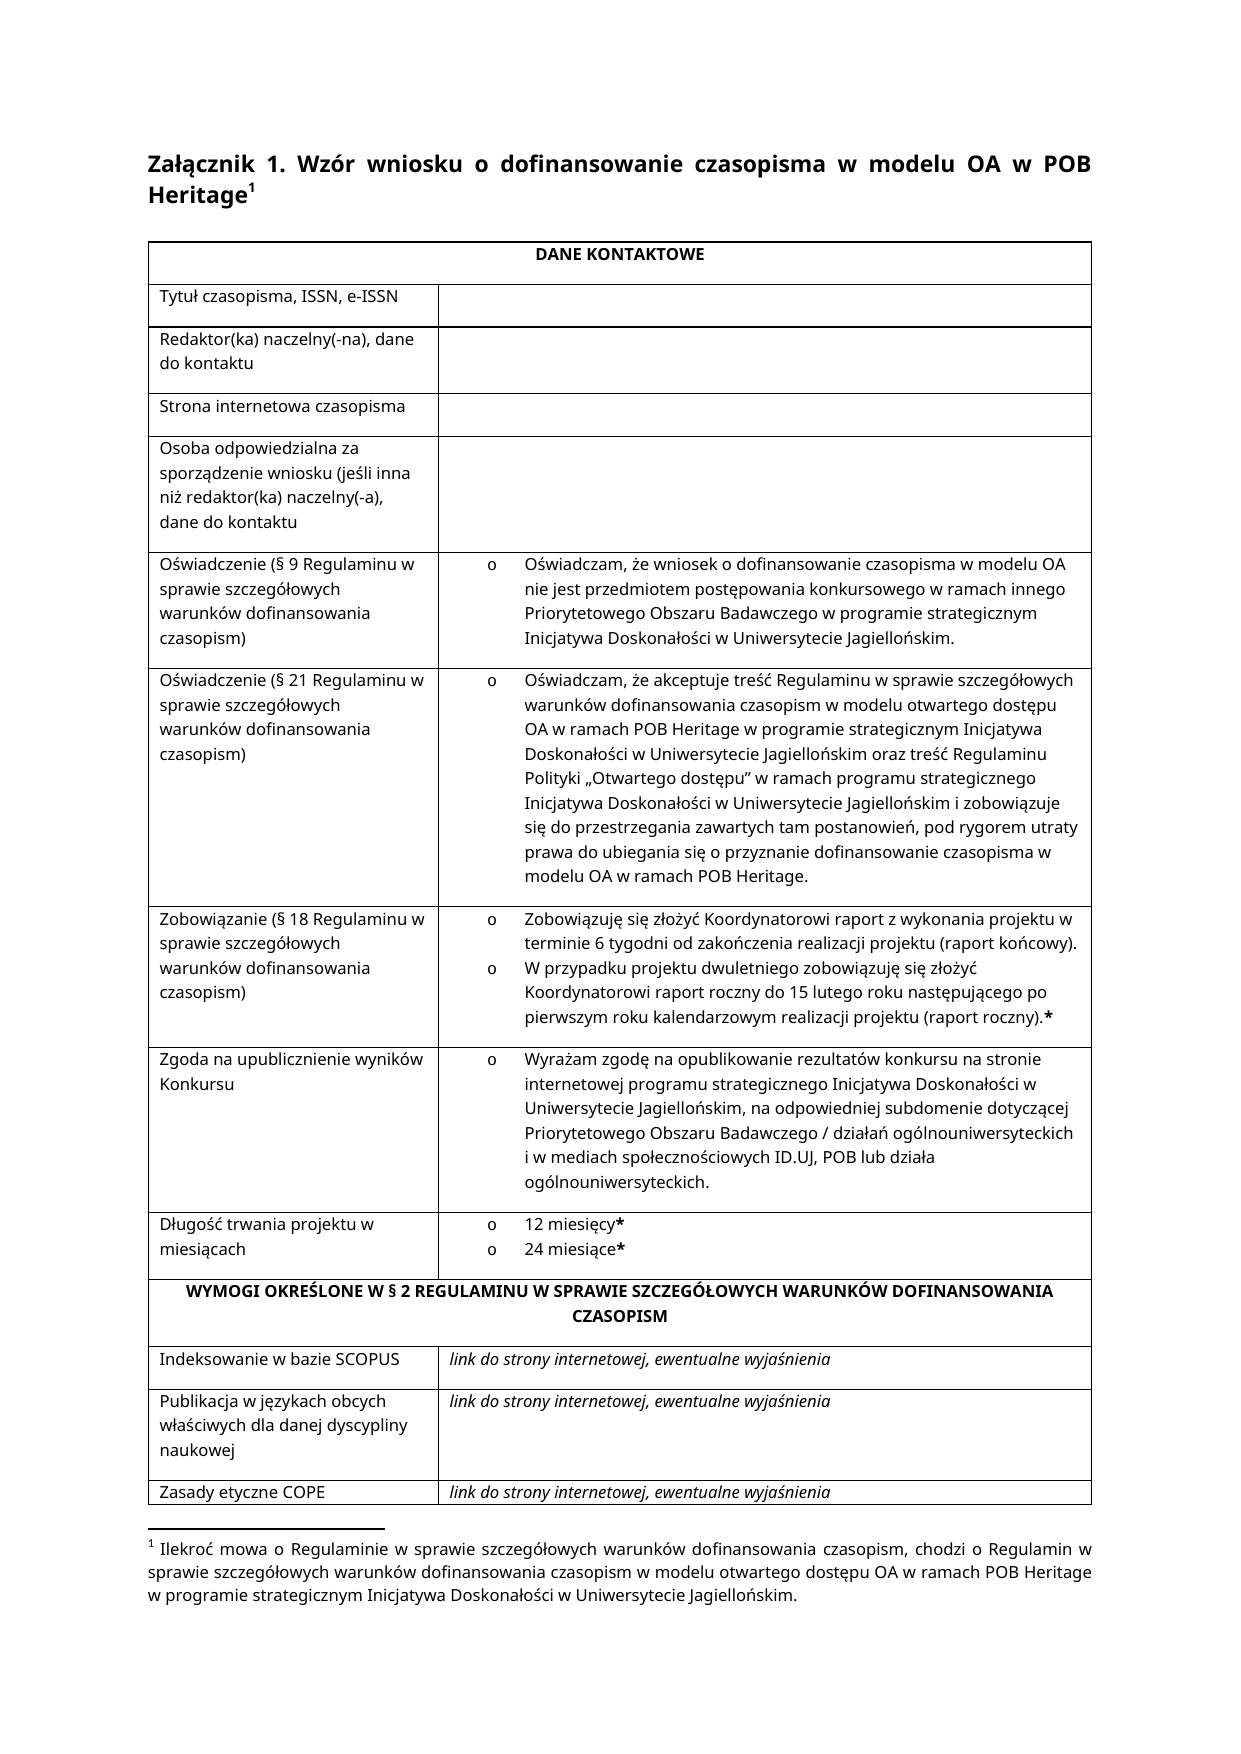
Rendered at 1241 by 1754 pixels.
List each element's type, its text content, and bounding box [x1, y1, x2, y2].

table_cell Długość trwania projektu w miesiącach [149, 1213, 438, 1279]
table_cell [439, 1481, 1091, 1504]
table_cell WYMOGI OKREŚLONE W § 2 RegulaminU w sprawie szczegółowych warunków dofinansowania czasopism [149, 1280, 1091, 1346]
table_cell Redaktor(ka) naczelny(-na), dane do kontaktu [149, 328, 438, 393]
table_cell Oświadczenie (§ 9 Regulaminu w sprawie szczegółowych warunków dofinansowania czasopism) [149, 553, 438, 668]
table_cell Zobowiązuję się złożyć Koordynatorowi raport z wykonania projektu w terminie 6 tygodni od zakończenia realizacji projektu (raport końcowy). W przypadku projektu dwuletniego zobowiązuję się złożyć Koordynatorowi raport roczny do 15 lutego roku następującego po pierwszym roku kalendarzowym realizacji projektu (raport roczny).* [439, 907, 1091, 1047]
table_cell Indeksowanie w bazie SCOPUS [149, 1347, 438, 1388]
table_cell [439, 328, 1091, 393]
table_cell Strona internetowa czasopisma [149, 394, 438, 436]
table_cell Wyrażam zgodę na opublikowanie rezultatów konkursu na stronie internetowej programu strategicznego Inicjatywa Doskonałości w Uniwersytecie Jagiellońskim, na odpowiedniej subdomenie dotyczącej Priorytetowego Obszaru Badawczego / działań ogólnouniwersyteckich i w mediach społecznościowych ID.UJ, POB lub działa ogólnouniwersyteckich. [439, 1048, 1091, 1212]
table_cell Publikacja w językach obcych właściwych dla danej dyscypliny naukowej [149, 1390, 438, 1480]
table_cell Tytuł czasopisma, ISSN, e-ISSN [149, 285, 438, 326]
table_cell 12 miesięcy* 24 miesiące* [439, 1213, 1091, 1279]
table_header DANE KONTAKTOWE [149, 243, 1091, 284]
table_cell Oświadczam, że wniosek o dofinansowanie czasopisma w modelu OA nie jest przedmiotem postępowania konkursowego w ramach innego Priorytetowego Obszaru Badawczego w programie strategicznym Inicjatywa Doskonałości w Uniwersytecie Jagiellońskim. [439, 553, 1091, 668]
text Załącznik 1. Wzór wniosku o dofinansowanie czasopisma w modelu OA w POB Heritage [148, 148, 1093, 210]
table_cell Zobowiązanie (§ 18 Regulaminu w sprawie szczegółowych warunków dofinansowania czasopism) [149, 907, 438, 1047]
table_cell Osoba odpowiedzialna za sporządzenie wniosku (jeśli inna niż redaktor(ka) naczelny(-a), dane do kontaktu [149, 437, 438, 552]
table_cell [439, 285, 1091, 326]
table_cell Oświadczenie (§ 21 Regulaminu w sprawie szczegółowych warunków dofinansowania czasopism) [149, 669, 438, 906]
table_cell [439, 437, 1091, 552]
table_cell Zgoda na upublicznienie wyników Konkursu [149, 1048, 438, 1212]
table_cell Zasady etyczne COPE [149, 1481, 438, 1504]
table_cell Oświadczam, że akceptuje treść Regulaminu w sprawie szczegółowych warunków dofinansowania czasopism w modelu otwartego dostępu OA w ramach POB Heritage w programie strategicznym Inicjatywa Doskonałości w Uniwersytecie Jagiellońskim oraz treść Regulaminu Polityki „Otwartego dostępu” w ramach programu strategicznego Inicjatywa Doskonałości w Uniwersytecie Jagiellońskim i zobowiązuje się do przestrzegania zawartych tam postanowień, pod rygorem utraty prawa do ubiegania się o przyznanie dofinansowanie czasopisma w modelu OA w ramach POB Heritage. [439, 669, 1091, 906]
table_cell link do strony internetowej, ewentualne wyjaśnienia [439, 1347, 1091, 1388]
table_cell [439, 394, 1091, 436]
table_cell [439, 1390, 1091, 1480]
